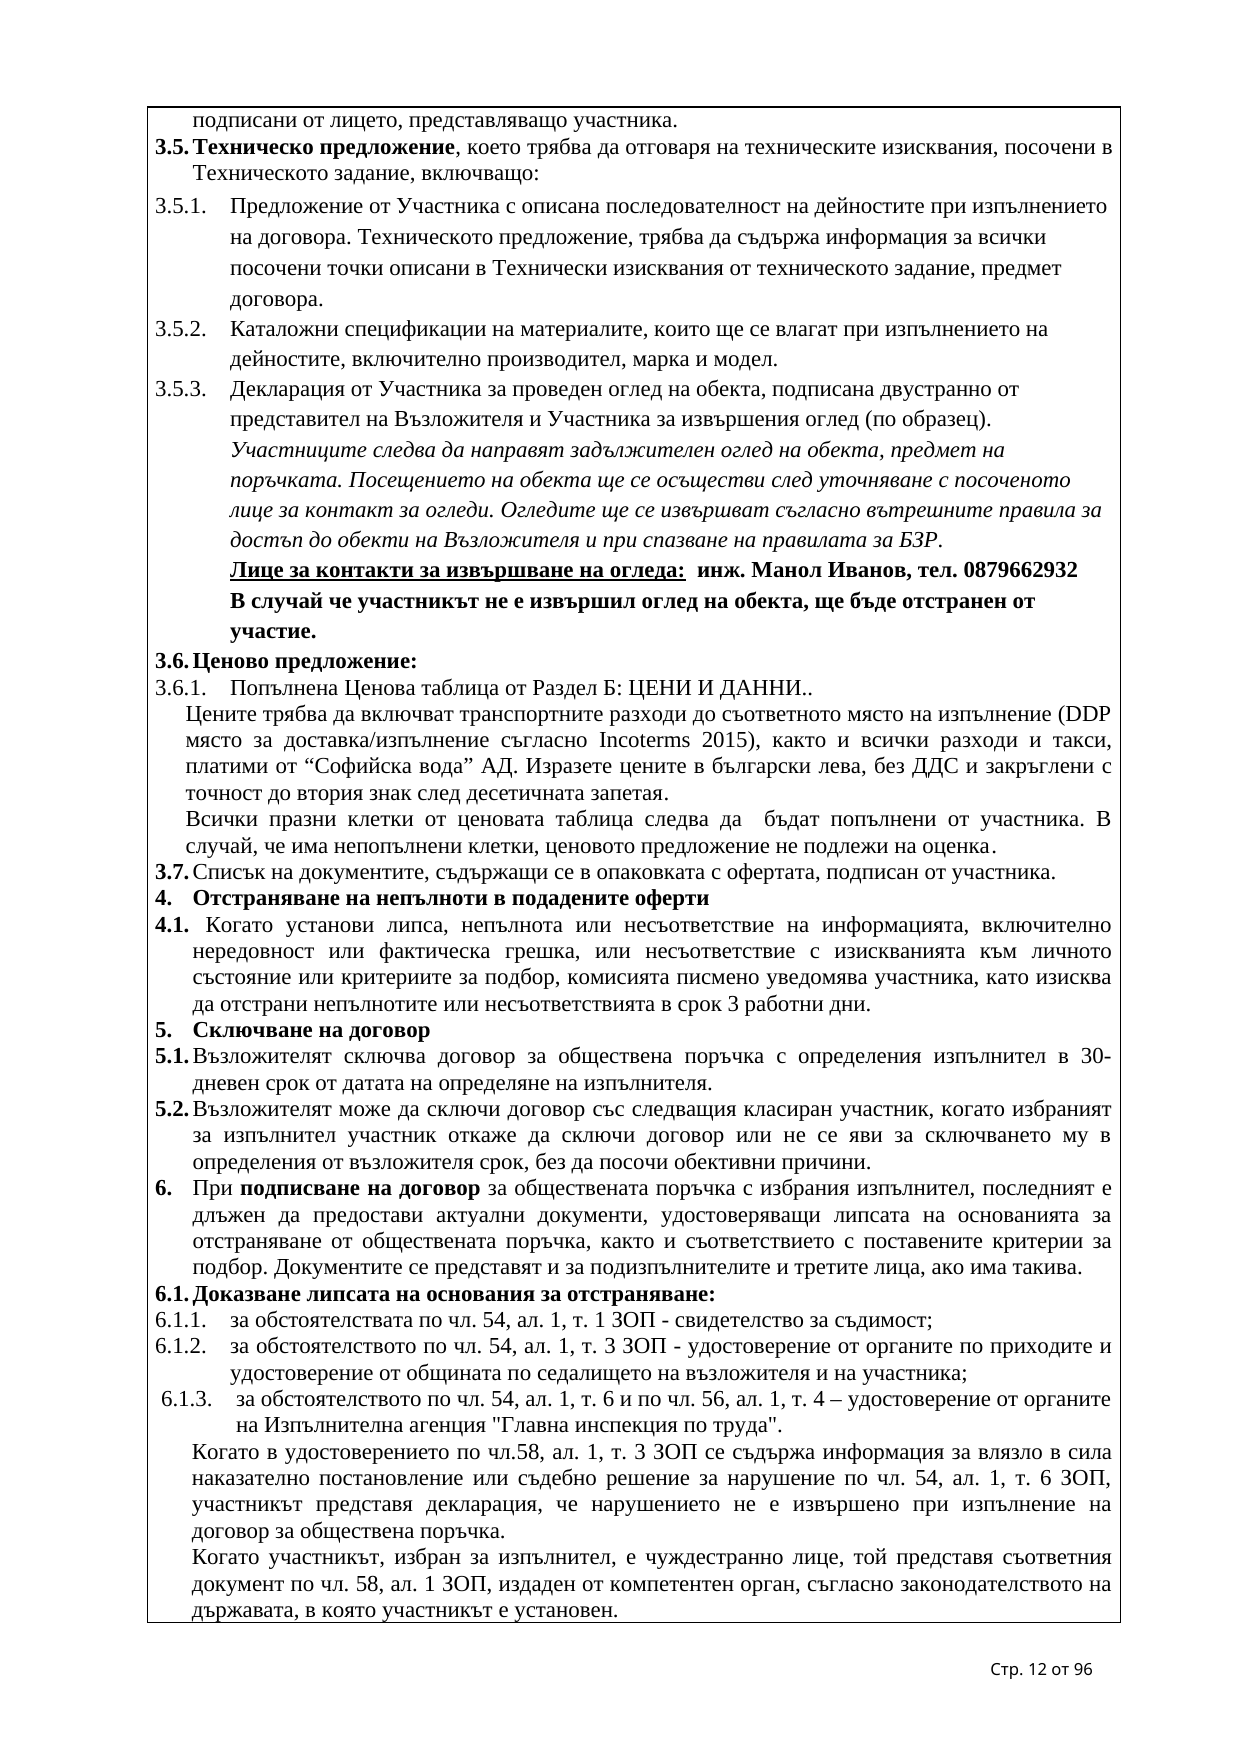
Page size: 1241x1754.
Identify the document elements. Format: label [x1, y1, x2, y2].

table_cell [148, 108, 1120, 1622]
